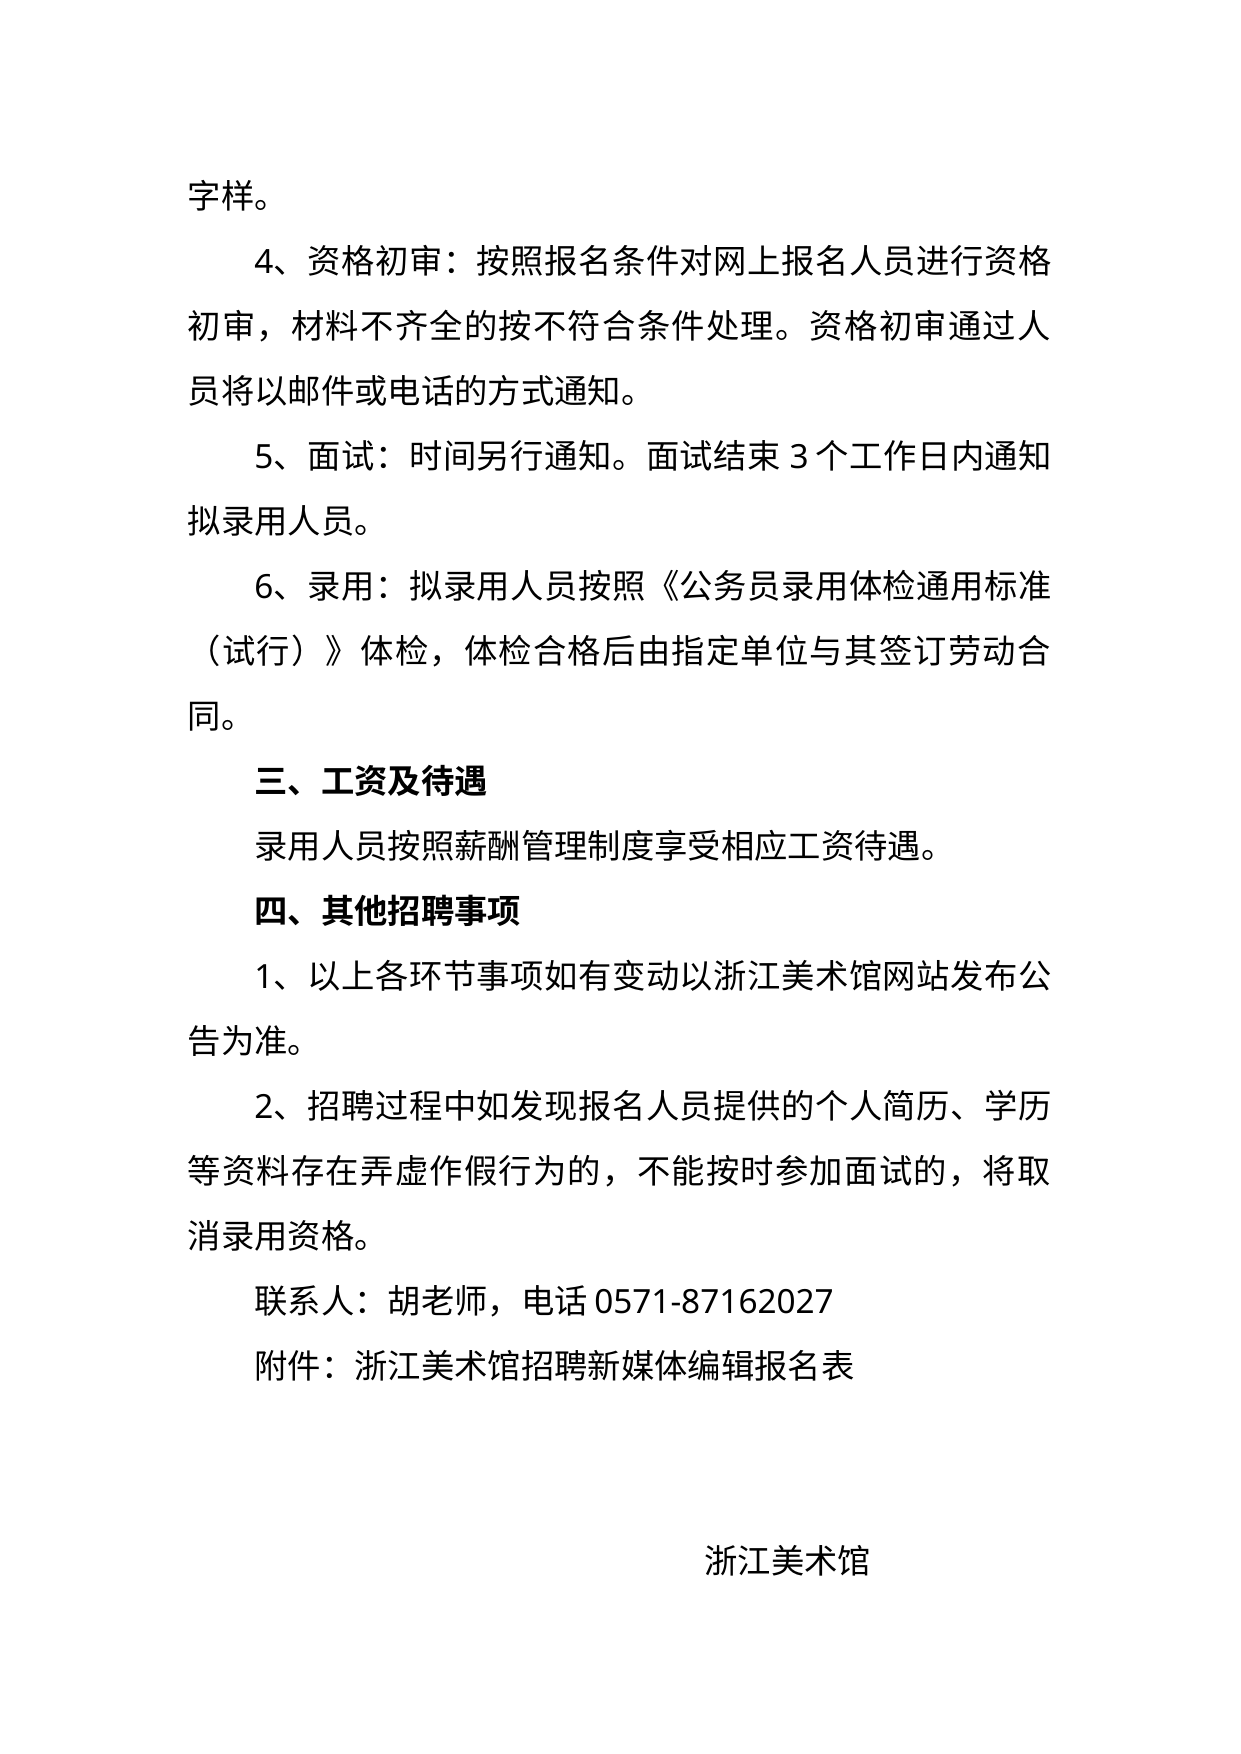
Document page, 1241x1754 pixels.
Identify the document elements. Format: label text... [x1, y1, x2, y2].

text 附件：浙江美术馆招聘新媒体编辑报名表 [187, 1332, 1053, 1397]
text 6、录用：拟录用人员按照《公务员录用体检通用标准（试行）》体检，体检合格后由指定单位与其签订劳动合同。 [187, 552, 1053, 747]
text 四、其他招聘事项 [187, 877, 1053, 942]
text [187, 162, 1053, 227]
text 录用人员按照薪酬管理制度享受相应工资待遇。 [187, 812, 1053, 877]
text 浙江美术馆 [187, 1527, 1053, 1592]
text 1、以上各环节事项如有变动以浙江美术馆网站发布公告为准。 [187, 942, 1053, 1072]
text 联系人：胡老师，电话0571-87162027 [187, 1267, 1053, 1332]
text 5、面试：时间另行通知。面试结束3个工作日内通知拟录用人员。 [187, 422, 1053, 552]
text 4、资格初审：按照报名条件对网上报名人员进行资格初审，材料不齐全的按不符合条件处理。资格初审通过人员将以邮件或电话的方式通知。 [187, 227, 1053, 422]
text 2、招聘过程中如发现报名人员提供的个人简历、学历等资料存在弄虚作假行为的，不能按时参加面试的，将取消录用资格。 [187, 1072, 1053, 1267]
text 三、工资及待遇 [187, 747, 1053, 812]
